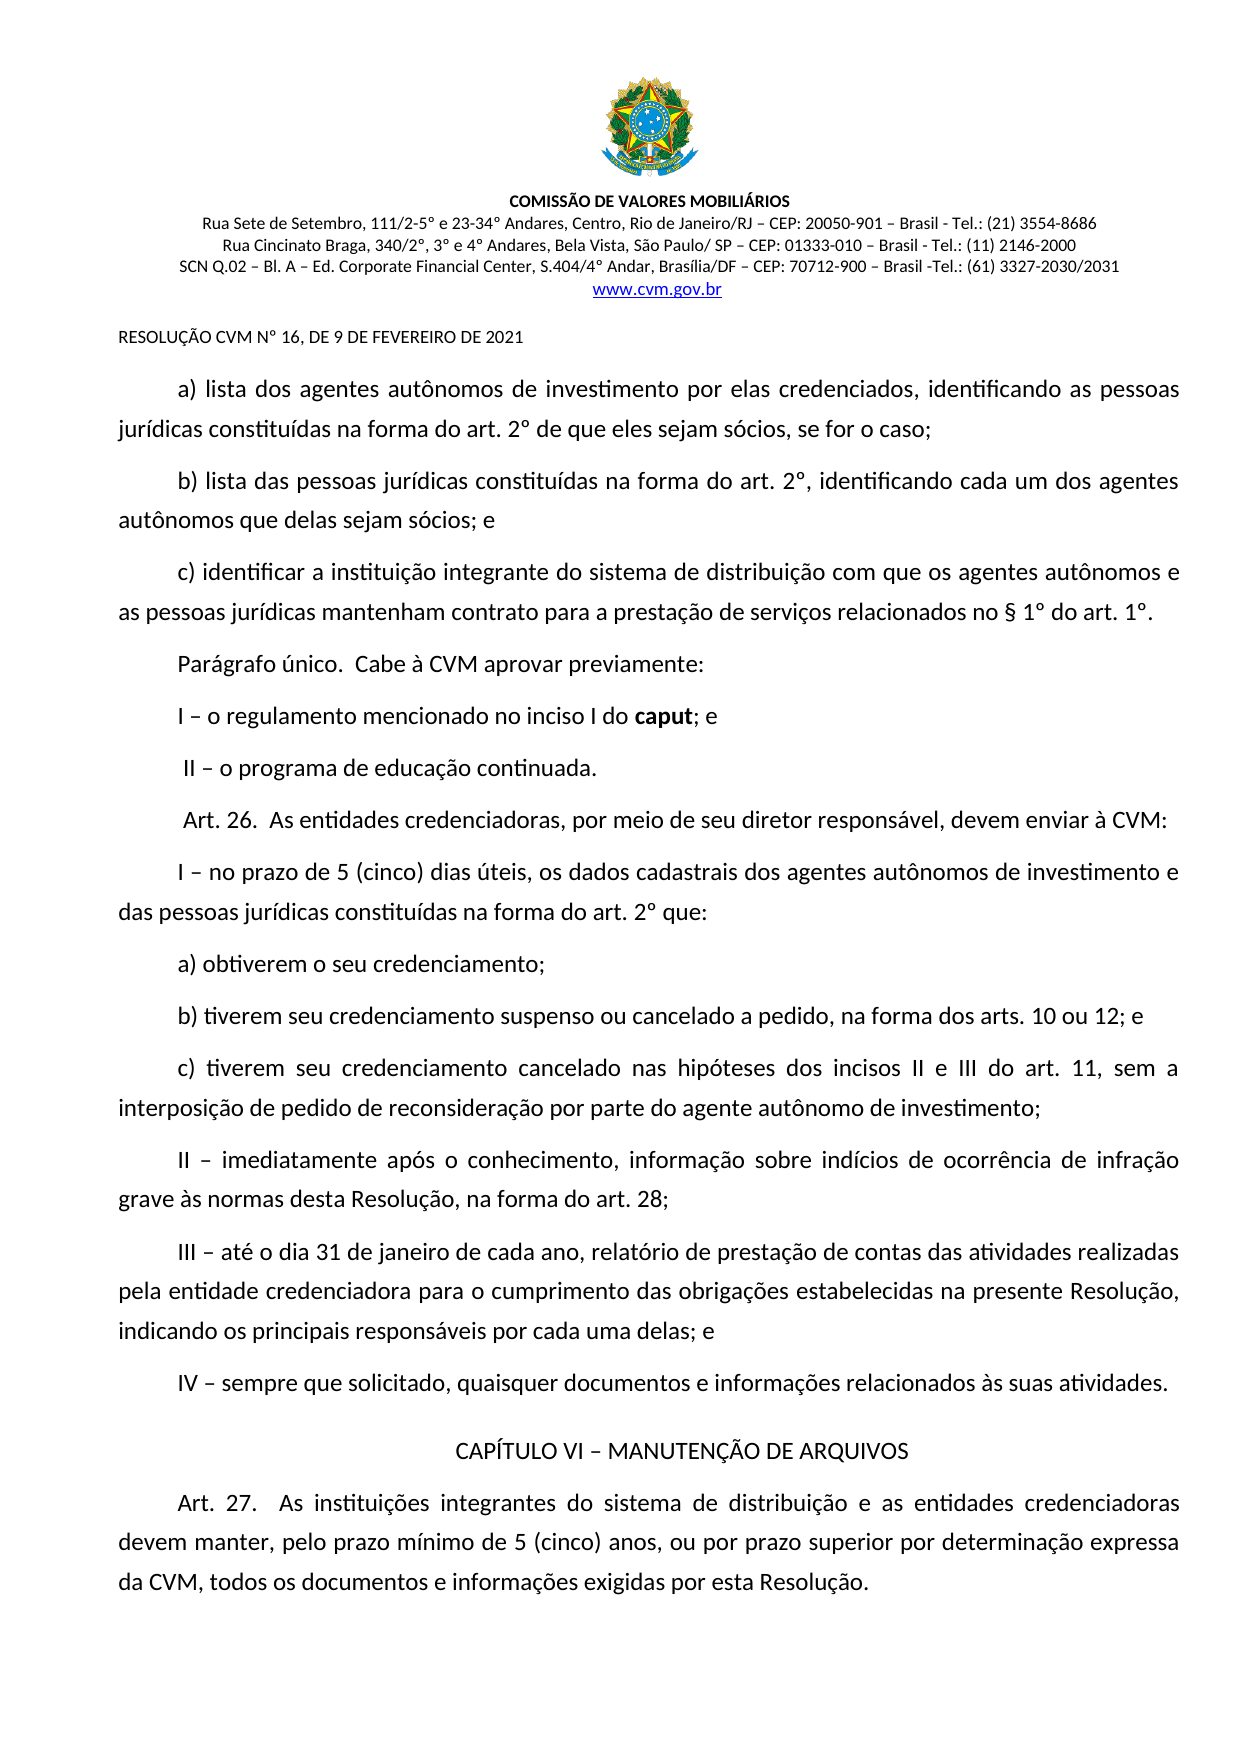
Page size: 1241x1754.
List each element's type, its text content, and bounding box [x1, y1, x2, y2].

text I – no prazo de 5 (cinco) dias úteis, os dados cadastrais dos agentes autônomos de investimento e das pessoas jurídicas constituídas na forma do art. 2º que: [118, 856, 1181, 927]
text II – imediatamente após o conhecimento, informação sobre indícios de ocorrência de infração grave às normas desta Resolução, na forma do art. 28; [118, 1144, 1181, 1214]
text Art. 27. As instituições integrantes do sistema de distribuição e as entidades credenciadoras devem manter, pelo prazo mínimo de 5 (cinco) anos, ou por prazo superior por determinação expressa da CVM, todos os documentos e informações exigidas por esta Resolução. [118, 1487, 1181, 1597]
text CAPÍTULO VI – MANUTENÇÃO DE ARQUIVOS [118, 1435, 1181, 1465]
text Parágrafo único. Cabe à CVM aprovar previamente: [118, 648, 1181, 679]
text III – até o dia 31 de janeiro de cada ano, relatório de prestação de contas das atividades realizadas pela entidade credenciadora para o cumprimento das obrigações estabelecidas na presente Resolução, indicando os principais responsáveis por cada uma delas; e [118, 1236, 1181, 1345]
text a) obtiverem o seu credenciamento; [118, 948, 1181, 979]
text I – o regulamento mencionado no inciso I do caput; e [118, 700, 1181, 731]
text a) lista dos agentes autônomos de investimento por elas credenciados, identificando as pessoas jurídicas constituídas na forma do art. 2º de que eles sejam sócios, se for o caso; [118, 373, 1181, 443]
text c) tiverem seu credenciamento cancelado nas hipóteses dos incisos II e III do art. 11, sem a interposição de pedido de reconsideração por parte do agente autônomo de investimento; [118, 1052, 1181, 1122]
picture [597, 75, 702, 179]
text b) tiverem seu credenciamento suspenso ou cancelado a pedido, na forma dos arts. 10 ou 12; e [118, 1000, 1181, 1031]
text IV – sempre que solicitado, quaisquer documentos e informações relacionados às suas atividades. [118, 1367, 1181, 1397]
text b) lista das pessoas jurídicas constituídas na forma do art. 2º, identificando cada um dos agentes autônomos que delas sejam sócios; e [118, 465, 1181, 535]
text c) identificar a instituição integrante do sistema de distribuição com que os agentes autônomos e as pessoas jurídicas mantenham contrato para a prestação de serviços relacionados no § 1º do art. 1º. [118, 556, 1181, 627]
text Art. 26. As entidades credenciadoras, por meio de seu diretor responsável, devem enviar à CVM: [118, 804, 1181, 835]
text II – o programa de educação continuada. [118, 752, 1181, 783]
